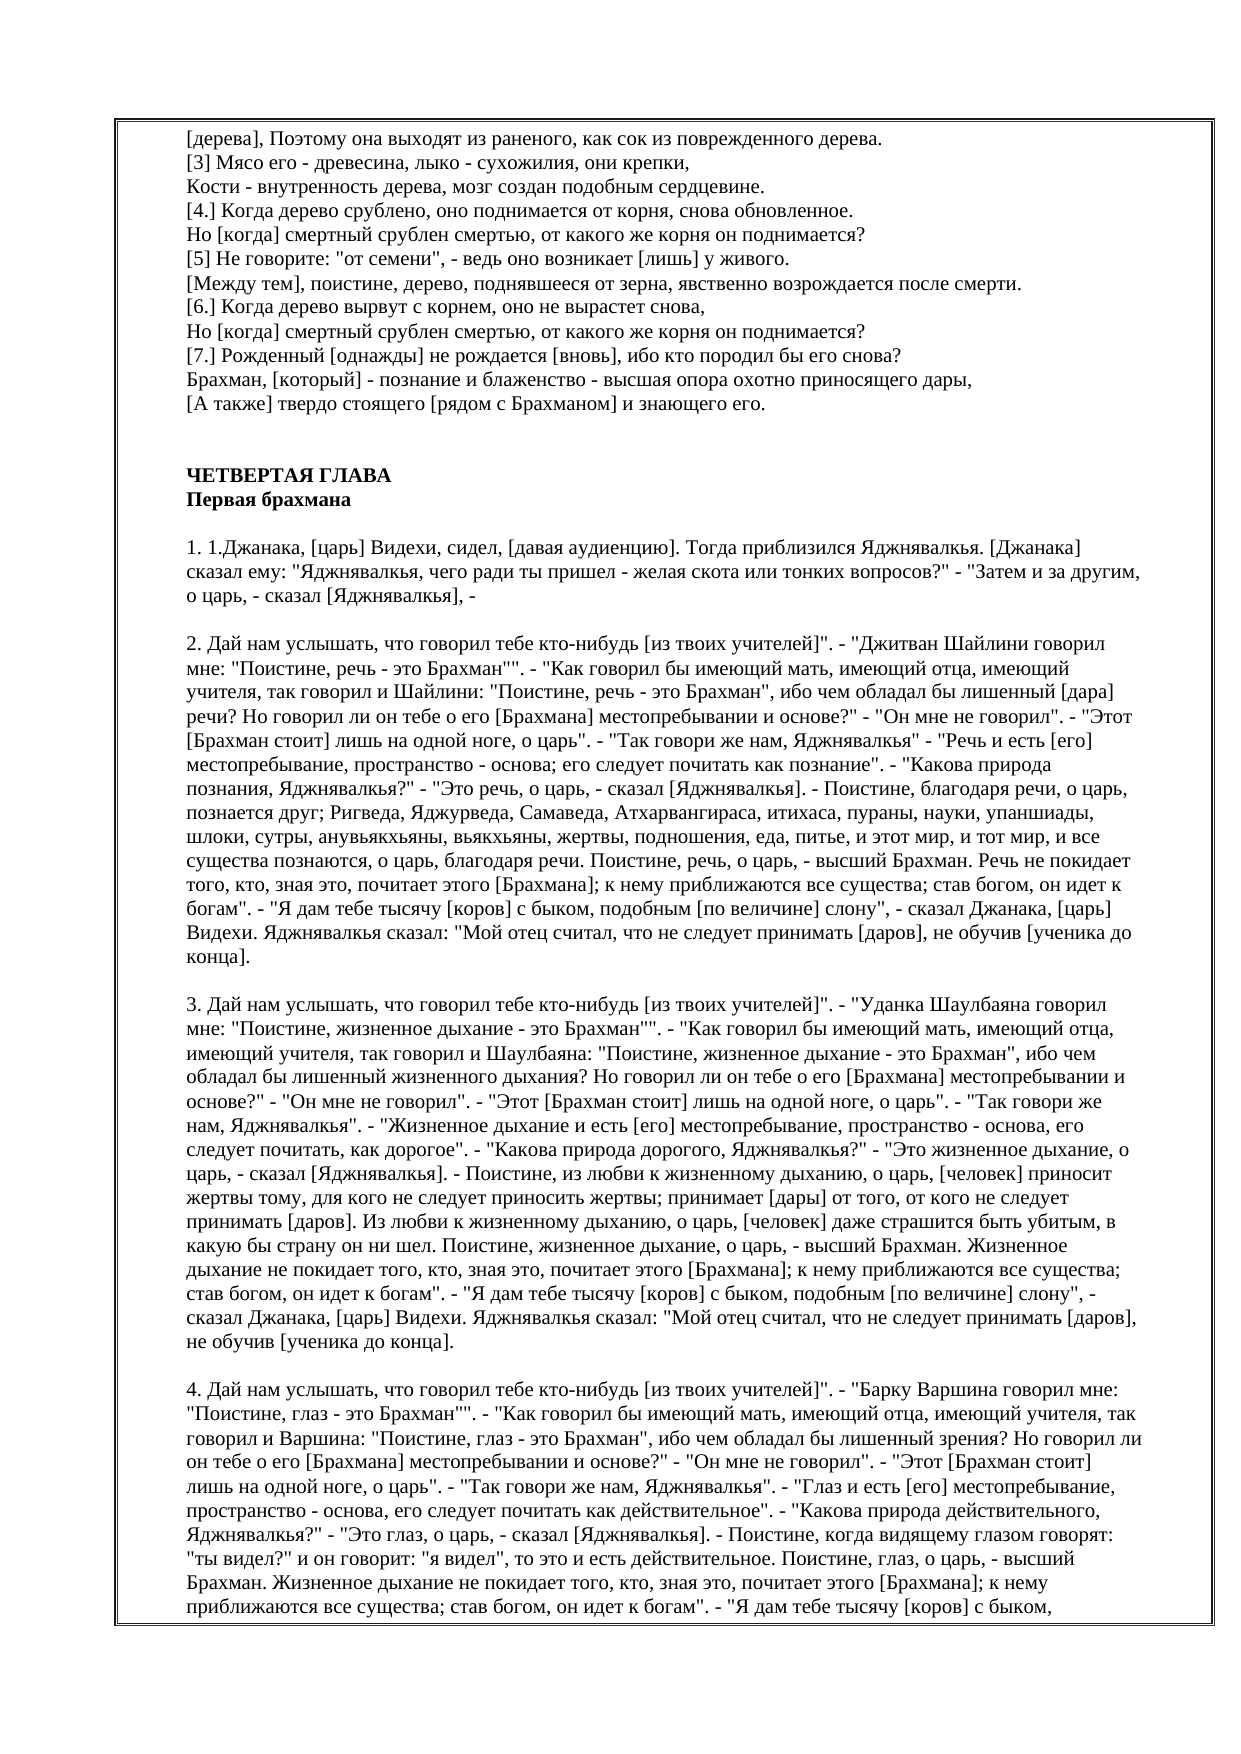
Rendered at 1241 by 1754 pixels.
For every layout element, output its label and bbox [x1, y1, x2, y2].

table_header [118, 122, 1211, 1623]
